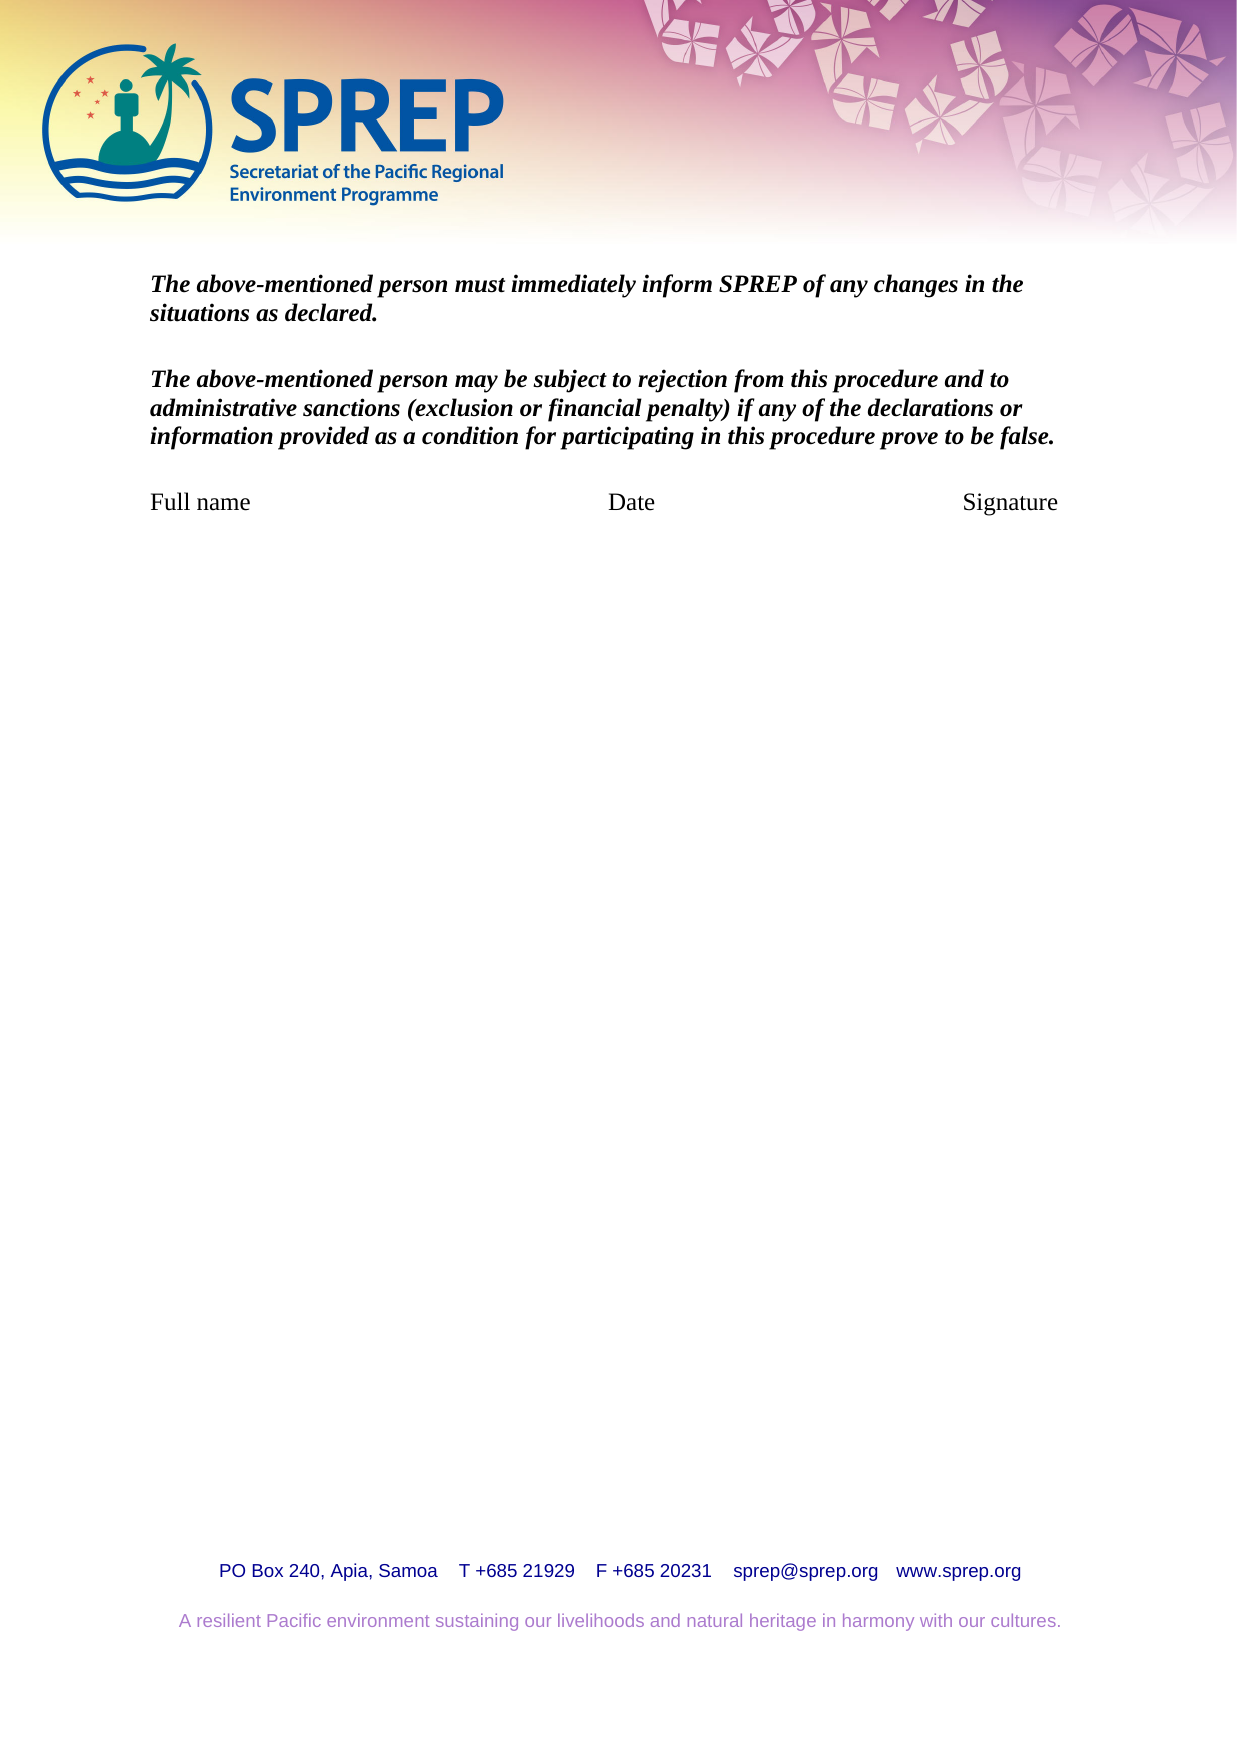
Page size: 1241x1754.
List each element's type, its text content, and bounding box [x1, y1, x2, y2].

picture [0, 0, 1237, 244]
text The above-mentioned person must immediately inform SPREP of any changes in the situations as declared. [150, 269, 1090, 327]
text The above-mentioned person may be subject to rejection from this procedure and to administrative sanctions (exclusion or financial penalty) if any of the declarations or information provided as a condition for participating in this procedure prove to be false. [150, 364, 1090, 450]
text Full name Date Signature [150, 487, 1090, 516]
